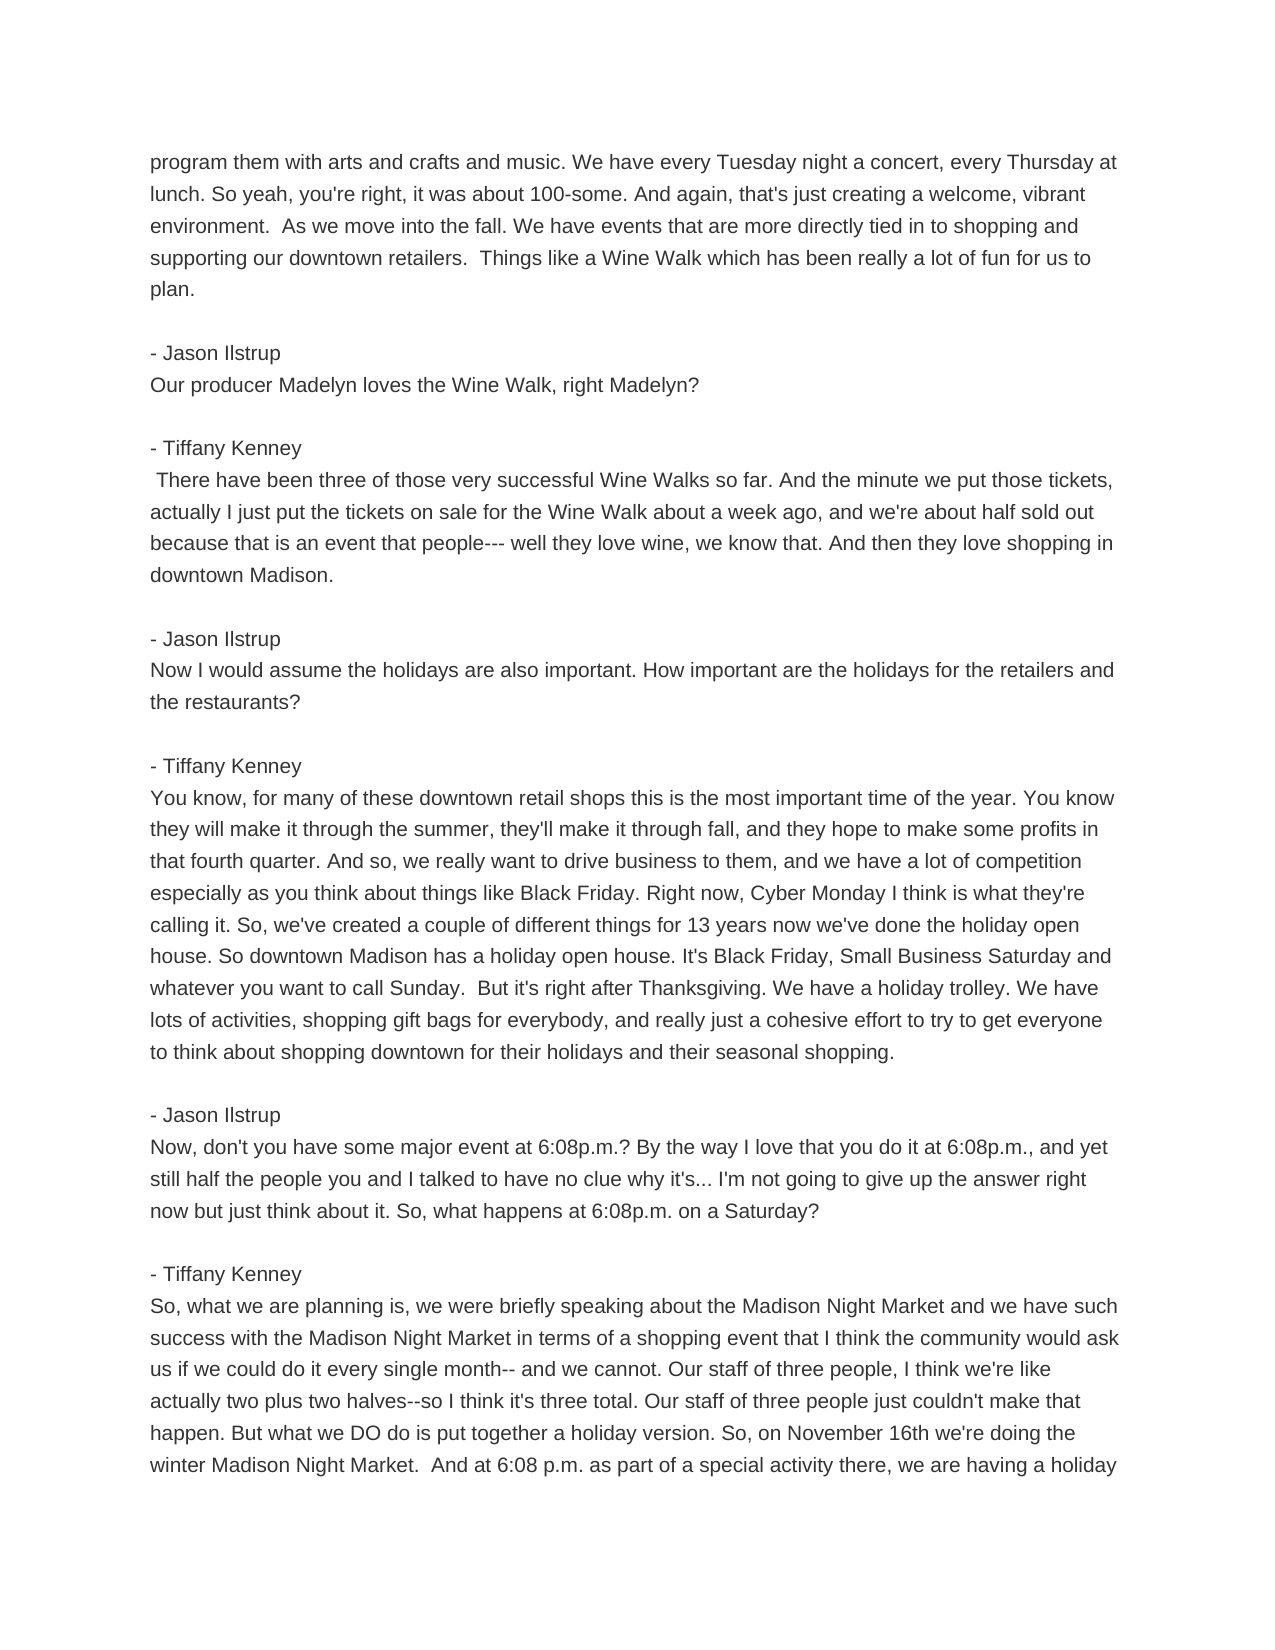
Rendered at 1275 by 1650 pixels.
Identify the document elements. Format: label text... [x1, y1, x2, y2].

text Our producer Madelyn loves the Wine Walk, right Madelyn? [150, 372, 1125, 396]
text - Tiffany Kenney [150, 436, 1125, 460]
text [150, 1294, 1125, 1477]
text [150, 150, 1125, 301]
text You know, for many of these downtown retail shops this is the most important time of the year. You know they will make it through the summer, they'll make it through fall, and they hope to make some profits in that fourth quarter. And so, we really want to drive business to them, and we have a lot of competition especially as you think about things like Black Friday. Right now, Cyber Monday I think is what they're calling it. So, we've created a couple of different things for 13 years now we've done the holiday open house. So downtown Madison has a holiday open house. It's Black Friday, Small Business Saturday and whatever you want to call Sunday. But it's right after Thanksgiving. We have a holiday trolley. We have lots of activities, shopping gift bags for everybody, and really just a cohesive effort to try to get everyone to think about shopping downtown for their holidays and their seasonal shopping. [150, 785, 1125, 1063]
text - Jason Ilstrup [150, 1103, 1125, 1127]
text There have been three of those very successful Wine Walks so far. And the minute we put those tickets, actually I just put the tickets on sale for the Wine Walk about a week ago, and we're about half sold out because that is an event that people--- well they love wine, we know that. And then they love shopping in downtown Madison. [150, 468, 1125, 587]
text - Jason Ilstrup [150, 627, 1125, 651]
text Now I would assume the holidays are also important. How important are the holidays for the retailers and the restaurants? [150, 658, 1125, 714]
text - Jason Ilstrup [150, 341, 1125, 364]
text - Tiffany Kenney [150, 1262, 1125, 1286]
text Now, don't you have some major event at 6:08p.m.? By the way I love that you do it at 6:08p.m., and yet still half the people you and I talked to have no clue why it's... I'm not going to give up the answer right now but just think about it. So, what happens at 6:08p.m. on a Saturday? [150, 1135, 1125, 1222]
text - Tiffany Kenney [150, 754, 1125, 778]
